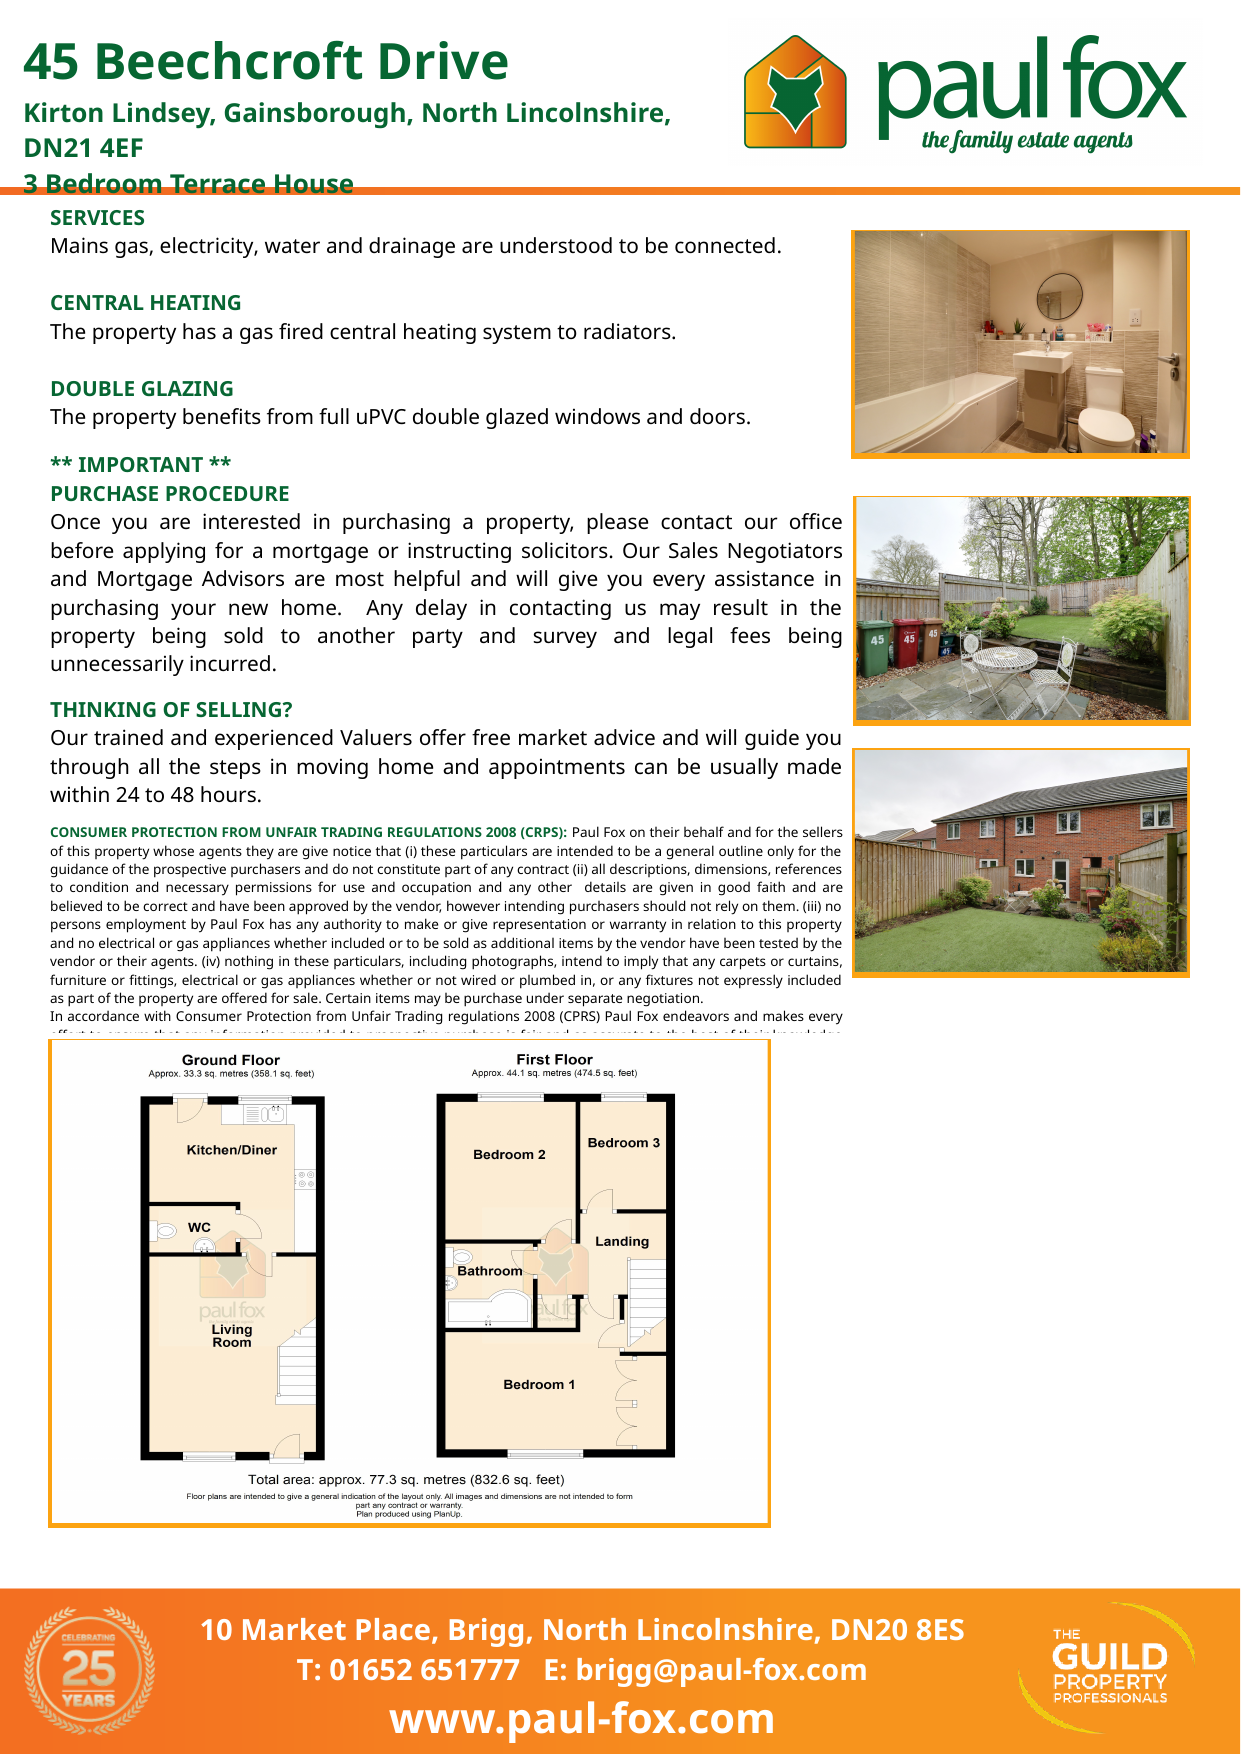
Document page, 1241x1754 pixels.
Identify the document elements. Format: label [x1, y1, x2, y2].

picture [727, 18, 1203, 166]
picture [854, 750, 1188, 972]
picture [0, 187, 1241, 195]
picture [52, 1040, 768, 1523]
picture [854, 231, 1187, 453]
picture [856, 497, 1189, 720]
picture [0, 1575, 1241, 1754]
